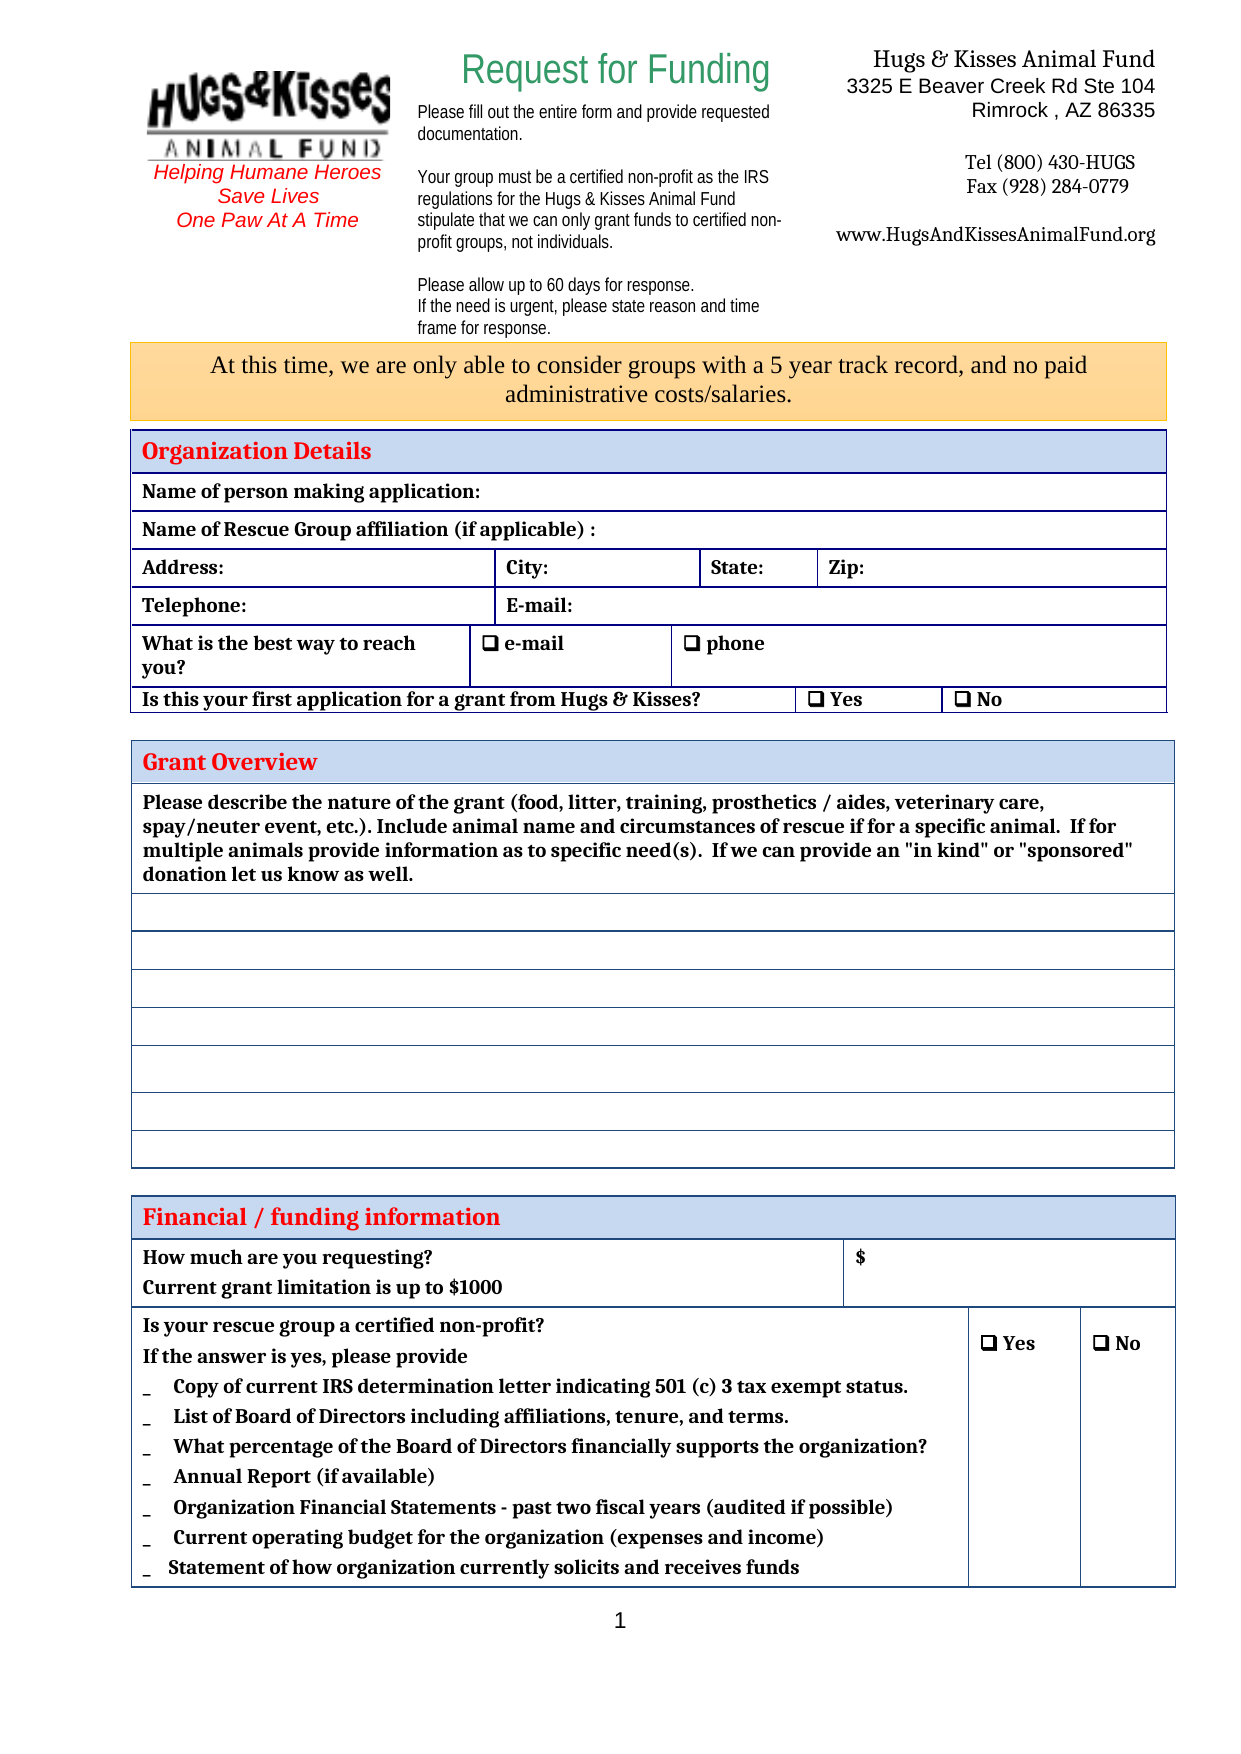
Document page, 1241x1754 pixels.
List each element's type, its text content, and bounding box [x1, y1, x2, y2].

table_cell Organization Details [131, 430, 1166, 472]
table_header Helping Humane Heroes Save Lives One Paw At A Time [131, 45, 406, 342]
table_cell Address: [131, 549, 494, 586]
table_cell [132, 1008, 1174, 1044]
table_cell Zip: [818, 550, 1166, 586]
table_header Hugs & Kisses Animal Fund 3325 E Beaver Creek Rd Ste 104 Rimrock , AZ 86335 Tel (800) 430-HUGS Fax (928) 284-0779 www.HugsAndKissesAnimalFund.org [796, 45, 1167, 342]
table_cell Name of Rescue Group affiliation (if applicable) : [131, 511, 1166, 548]
table_header Financial / funding information [132, 1197, 1175, 1238]
table_cell [132, 970, 1174, 1006]
table_cell No [1081, 1308, 1175, 1586]
table_cell [132, 894, 1174, 930]
table_cell How much are you requesting? Current grant limitation is up to $1000 [132, 1240, 843, 1306]
table_cell What is the best way to reach you? [131, 625, 469, 686]
table_cell E-mail: [496, 588, 1166, 624]
table_cell [132, 932, 1174, 968]
table_header Request for Funding [406, 45, 796, 101]
table_cell e-mail [471, 626, 671, 686]
table_header Grant Overview [132, 741, 1174, 782]
table_cell Is this your first application for a grant from Hugs & Kisses? [131, 687, 795, 712]
table_cell [132, 1131, 1174, 1167]
table_cell [132, 1093, 1174, 1129]
table_cell [132, 1046, 1174, 1092]
table_cell Telephone: [131, 587, 494, 624]
table_cell phone [672, 626, 1166, 686]
table_cell Yes [796, 688, 941, 712]
table_cell Name of person making application: [131, 473, 1166, 510]
table_cell No [943, 688, 1166, 712]
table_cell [132, 1308, 968, 1586]
table_cell $ [844, 1240, 1175, 1306]
table_cell Please describe the nature of the grant (food, litter, training, prosthetics / aides, veterinary care, spay/neuter event, etc.). Include animal name and circumstances of rescue if for a specific animal. If for multiple animals provide information as to specific need(s). If we can provide an "in kind" or "sponsored" donation let us know as well. [132, 784, 1174, 892]
table_cell Please fill out the entire form and provide requested documentation. Your group must be a certified non-profit as the IRS regulations for the Hugs & Kisses Animal Fund stipulate that we can only grant funds to certified non-profit groups, not individuals. Please allow up to 60 days for response. If the need is urgent, please state reason and time frame for response. [406, 101, 796, 342]
table_cell Yes [969, 1308, 1080, 1586]
table_cell State: [701, 550, 817, 586]
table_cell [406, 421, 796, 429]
table_cell City: [496, 550, 699, 586]
